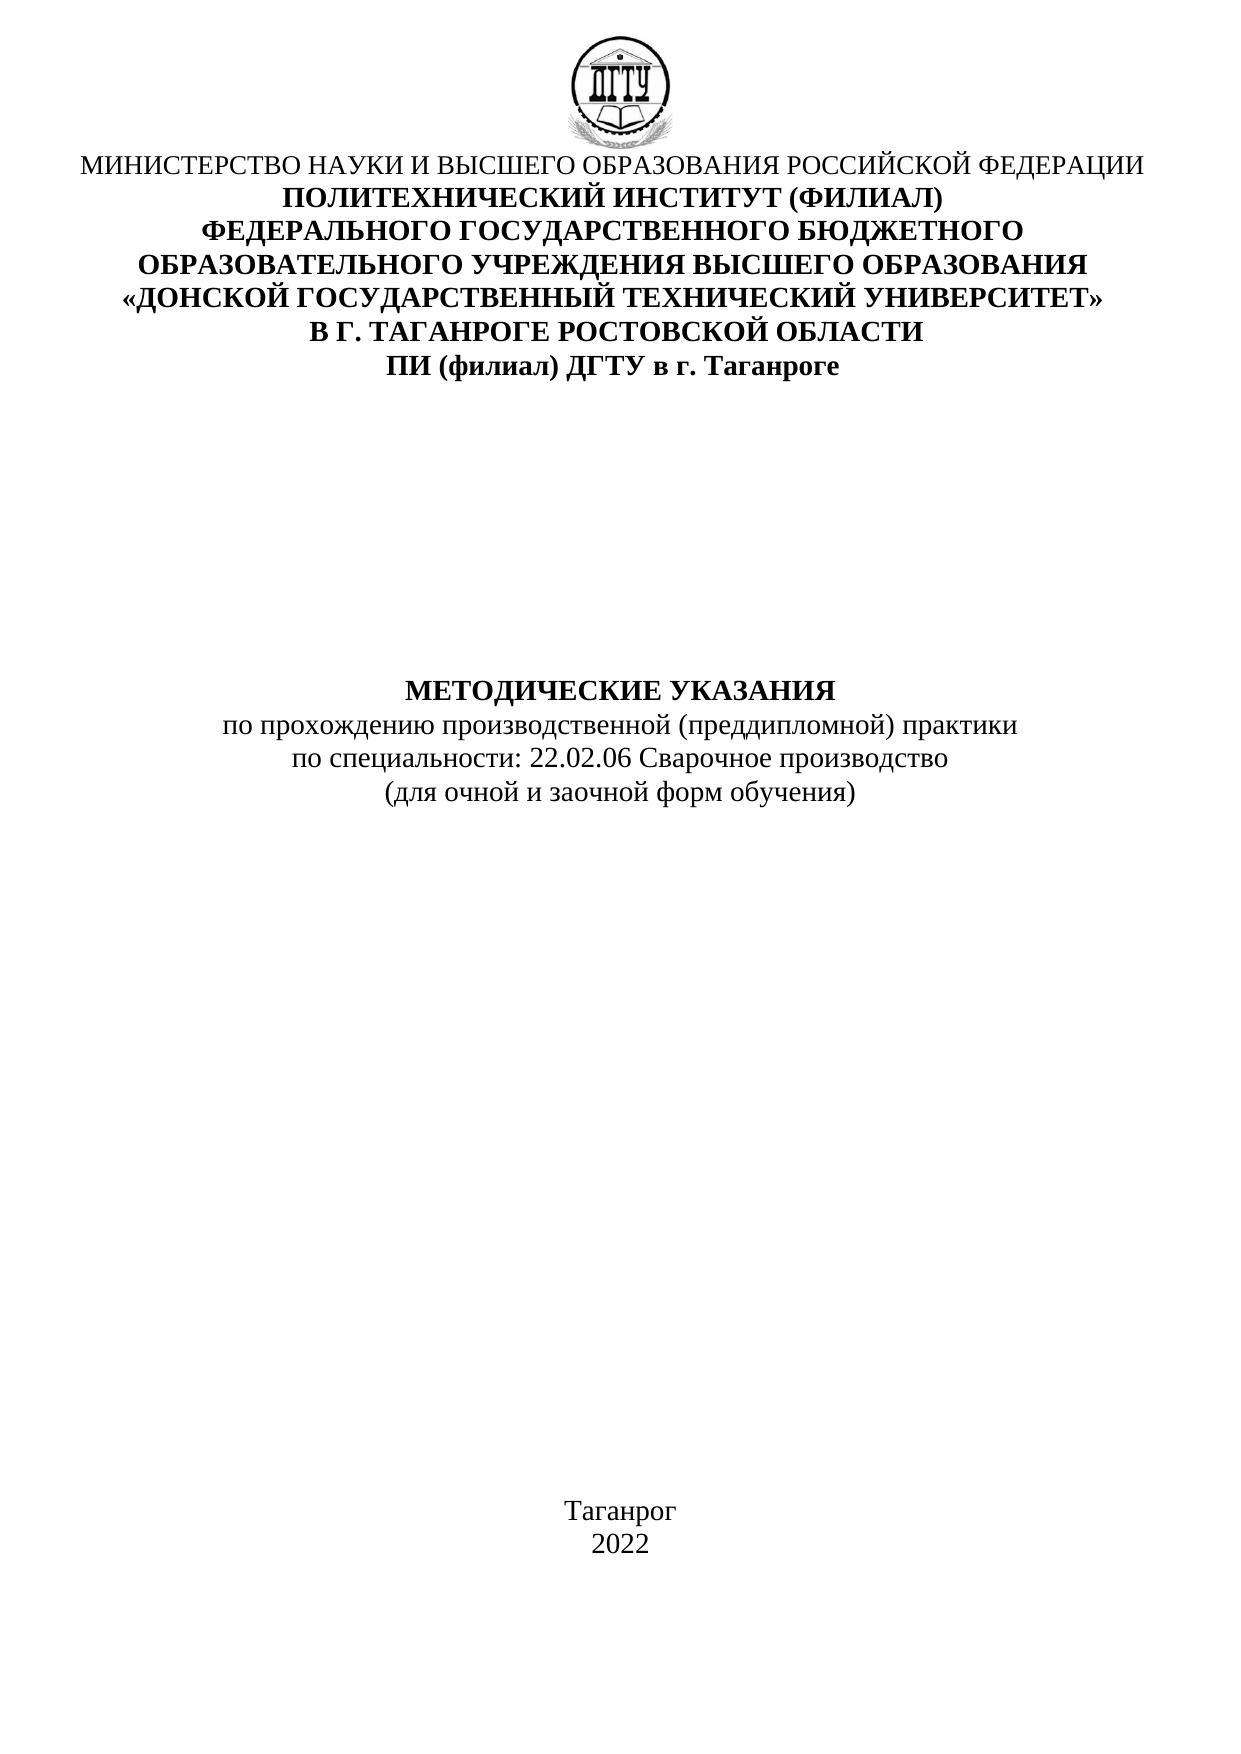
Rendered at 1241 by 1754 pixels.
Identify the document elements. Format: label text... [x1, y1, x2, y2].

text МЕТОДИЧЕСКИЕ УКАЗАНИЯ [0, 673, 1240, 707]
text (для очной и заочной форм обучения) [0, 774, 1240, 808]
text Таганрог [0, 1493, 1240, 1526]
text 2022 [0, 1526, 1240, 1560]
text ПИ (филиал) ДГТУ в г. Таганроге [0, 348, 1240, 381]
text В Г. ТАГАНРОГЕ РОСТОВСКОЙ ОБЛАСТИ [0, 314, 1240, 348]
text МИНИСТЕРСТВО НАУКИ И ВЫСШЕГО ОБРАЗОВАНИЯ РОССИЙСКОЙ ФЕДЕРАЦИИ [0, 149, 1240, 180]
text по прохождению производственной (преддипломной) практики [0, 707, 1240, 741]
text ФЕДЕРАЛЬНОГО ГОСУДАРСТВЕННОГО БЮДЖЕТНОГО [0, 213, 1240, 247]
text ОБРАЗОВАТЕЛЬНОГО УЧРЕЖДЕНИЯ ВЫСШЕГО ОБРАЗОВАНИЯ [0, 247, 1240, 281]
text ПОЛИТЕХНИЧЕСКИЙ ИНСТИТУТ (ФИЛИАЛ) [0, 180, 1240, 213]
text «ДОНСКОЙ ГОСУДАРСТВЕННЫЙ ТЕХНИЧЕСКИЙ УНИВЕРСИТЕТ» [0, 281, 1240, 314]
text по специальности: 22.02.06 Сварочное производство [0, 741, 1240, 774]
